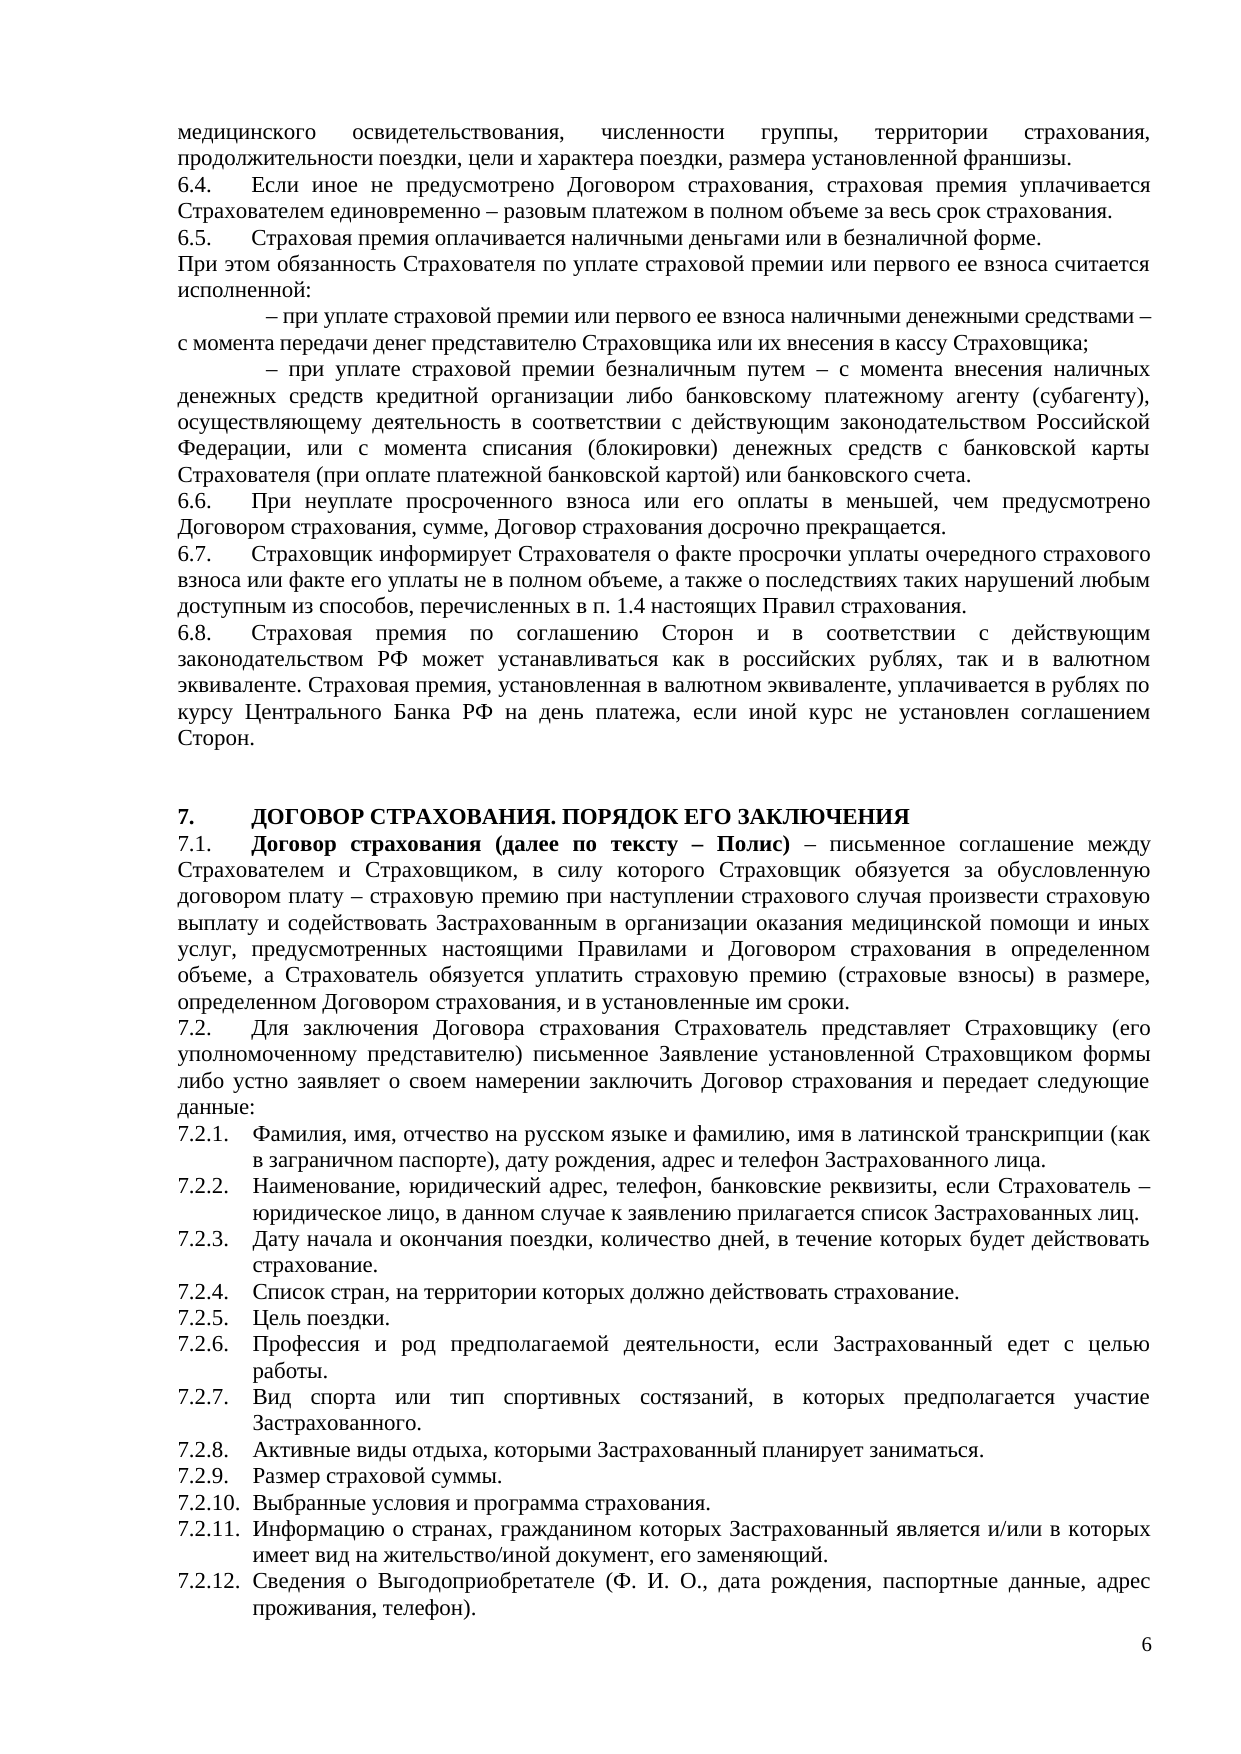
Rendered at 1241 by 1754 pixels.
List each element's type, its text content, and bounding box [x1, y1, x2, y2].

list Дату начала и окончания поездки, количество дней, в течение которых будет действовать страхование. [177, 1225, 1152, 1278]
list Фамилия, имя, отчество на русском языке и фамилию, имя в латинской транскрипции (как в заграничном паспорте), дату рождения, адрес и телефон Застрахованного лица. [177, 1119, 1152, 1172]
list Размер страховой суммы. [177, 1462, 1152, 1488]
list ДОГОВОР СТРАХОВАНИЯ. ПОРЯДОК ЕГО ЗАКЛЮЧЕНИЯ [177, 803, 1152, 830]
list Если иное не предусмотрено Договором страхования, страховая премия уплачивается Страхователем единовременно – разовым платежом в полном объеме за весь срок страхования. [177, 171, 1152, 223]
text 6.7. Страховщик информирует Страхователя о факте просрочки уплаты очередного страхового взноса или факте его уплаты не в полном объеме, а также о последствиях таких нарушений любым доступным из способов, перечисленных в п. 1.4 настоящих Правил страхования. [177, 540, 1152, 619]
list Договор страхования (далее по тексту – Полис) – письменное соглашение между Страхователем и Страховщиком, в силу которого Страховщик обязуется за обусловленную договором плату – страховую премию при наступлении страхового случая произвести страховую выплату и содействовать Застрахованным в организации оказания медицинской помощи и иных услуг, предусмотренных настоящими Правилами и Договором страхования в определенном объеме, а Страхователь обязуется уплатить страховую премию (страховые взносы) в размере, определенном Договором страхования, и в установленные им сроки. [177, 830, 1152, 1014]
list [177, 118, 1152, 171]
list Активные виды отдыха, которыми Застрахованный планирует заниматься. [177, 1436, 1152, 1462]
text При этом обязанность Страхователя по уплате страховой премии или первого ее взноса считается исполненной: [177, 250, 1152, 303]
list Выбранные условия и программа страхования. [177, 1488, 1152, 1515]
list Сведения о Выгодоприобретателе (Ф. И. О., дата рождения, паспортные данные, адрес проживания, телефон). [177, 1568, 1152, 1620]
text 6.6. При неуплате просроченного взноса или его оплаты в меньшей, чем предусмотрено Договором страхования, сумме, Договор страхования досрочно прекращается. [177, 487, 1152, 540]
list Профессия и род предполагаемой деятельности, если Застрахованный едет с целью работы. [177, 1330, 1152, 1383]
list 6.8. Страховая премия по соглашению Сторон и в соответствии с действующим законодательством РФ может устанавливаться как в российских рублях, так и в валютном эквиваленте. Страховая премия, установленная в валютном эквиваленте, уплачивается в рублях по курсу Центрального Банка РФ на день платежа, если иной курс не установлен соглашением Сторон. [177, 619, 1152, 751]
text – при уплате страховой премии или первого ее взноса наличными денежными средствами – с момента передачи денег представителю Страховщика или их внесения в кассу Страховщика; [177, 303, 1152, 355]
list Для заключения Договора страхования Страхователь представляет Страховщику (его уполномоченному представителю) письменное Заявление установленной Страховщиком формы либо устно заявляет о своем намерении заключить Договор страхования и передает следующие данные: [177, 1014, 1152, 1119]
list Страховая премия оплачивается наличными деньгами или в безналичной форме. [177, 223, 1152, 250]
list Информацию о странах, гражданином которых Застрахованный является и/или в которых имеет вид на жительство/иной документ, его заменяющий. [177, 1515, 1152, 1568]
text – при уплате страховой премии безналичным путем – с момента внесения наличных денежных средств кредитной организации либо банковскому платежному агенту (субагенту), осуществляющему деятельность в соответствии с действующим законодательством Российской Федерации, или с момента списания (блокировки) денежных средств с банковской карты Страхователя (при оплате платежной банковской картой) или банковского счета. [177, 355, 1152, 487]
list Список стран, на территории которых должно действовать страхование. [177, 1278, 1152, 1304]
list Вид спорта или тип спортивных состязаний, в которых предполагается участие Застрахованного. [177, 1383, 1152, 1436]
list Наименование, юридический адрес, телефон, банковские реквизиты, если Страхователь – юридическое лицо, в данном случае к заявлению прилагается список Застрахованных лиц. [177, 1172, 1152, 1225]
list Цель поездки. [177, 1304, 1152, 1330]
